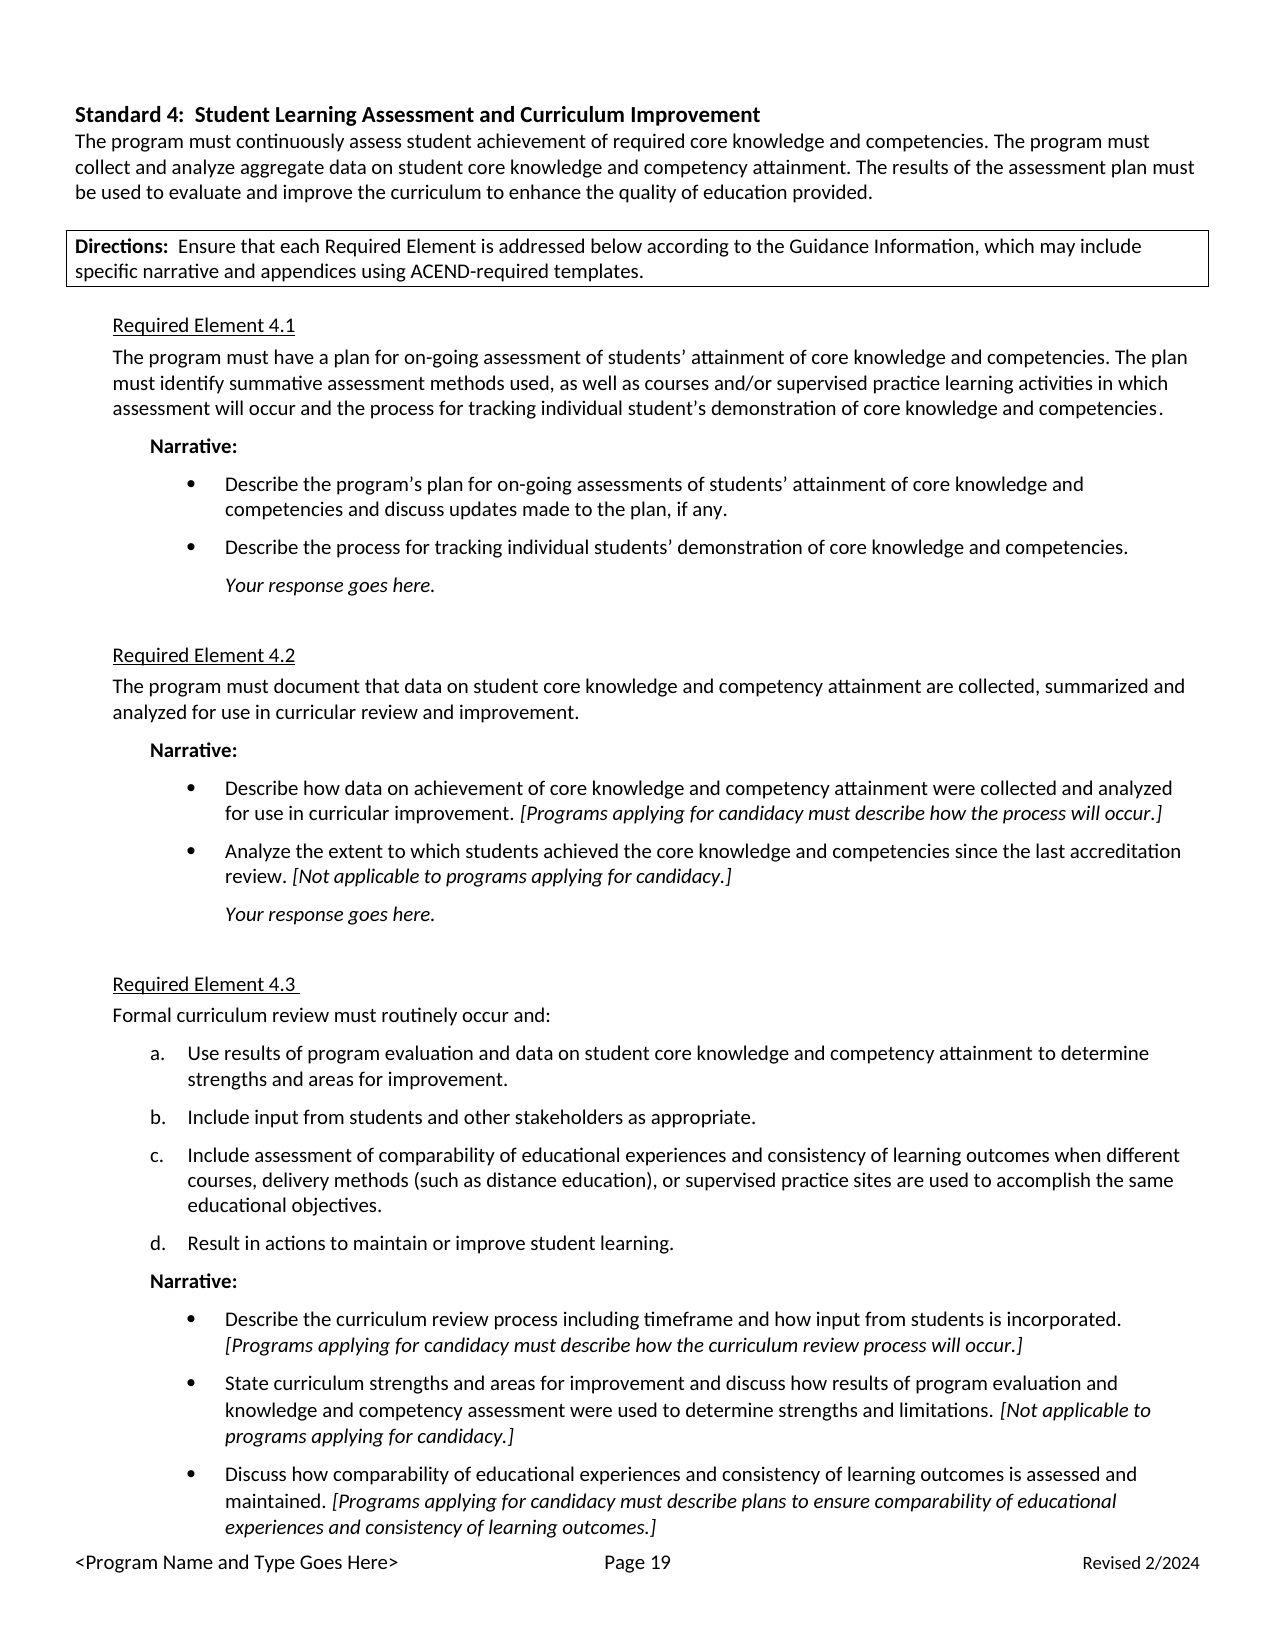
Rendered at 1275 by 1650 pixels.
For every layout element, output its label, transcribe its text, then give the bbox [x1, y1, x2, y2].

text The program must document that data on student core knowledge and competency attainment are collected, summarized and analyzed for use in curricular review and improvement. [112, 673, 1200, 724]
list Use results of program evaluation and data on student core knowledge and competency attainment to determine strengths and areas for improvement. [150, 1041, 1200, 1091]
text The program must have a plan for on-going assessment of students’ attainment of core knowledge and competencies. The plan must identify summative assessment methods used, as well as courses and/or supervised practice learning activities in which assessment will occur and the process for tracking individual student’s demonstration of core knowledge and competencies. [112, 344, 1200, 421]
list Include input from students and other stakeholders as appropriate. [150, 1104, 1200, 1129]
text Your response goes here. [225, 901, 1200, 927]
text Narrative: [150, 1268, 1200, 1294]
list State curriculum strengths and areas for improvement and discuss how results of program evaluation and knowledge and competency assessment were used to determine strengths and limitations. [Not applicable to programs applying for candidacy.] [187, 1370, 1200, 1448]
list Discuss how comparability of educational experiences and consistency of learning outcomes is assessed and maintained. [Programs applying for candidacy must describe plans to ensure comparability of educational experiences and consistency of learning outcomes.] [187, 1461, 1200, 1540]
list Describe how data on achievement of core knowledge and competency attainment were collected and analyzed for use in curricular improvement. [Programs applying for candidacy must describe how the process will occur.] [187, 775, 1200, 826]
title Required Element 4.2 [112, 642, 1200, 667]
title Required Element 4.1 [112, 313, 1200, 338]
text The program must continuously assess student achievement of required core knowledge and competencies. The program must collect and analyze aggregate data on student core knowledge and competency attainment. The results of the assessment plan must be used to evaluate and improve the curriculum to enhance the quality of education provided. [75, 128, 1200, 205]
list Analyze the extent to which students achieved the core knowledge and competencies since the last accreditation review. [Not applicable to programs applying for candidacy.] [187, 838, 1200, 889]
text Narrative: [150, 737, 1200, 762]
list Include assessment of comparability of educational experiences and consistency of learning outcomes when different courses, delivery methods (such as distance education), or supervised practice sites are used to accomplish the same educational objectives. [150, 1142, 1200, 1218]
title Required Element 4.3 [112, 971, 1200, 996]
text Directions: Ensure that each Required Element is addressed below according to the Guidance Information, which may include specific narrative and appendices using ACEND-required templates. [67, 231, 1208, 286]
list Describe the process for tracking individual students’ demonstration of core knowledge and competencies. [187, 534, 1200, 560]
list Result in actions to maintain or improve student learning. [150, 1231, 1200, 1256]
text Formal curriculum review must routinely occur and: [112, 1003, 1200, 1028]
list Describe the curriculum review process including timeframe and how input from students is incorporated. [Programs applying for candidacy must describe how the curriculum review process will occur.] [187, 1306, 1200, 1357]
list Describe the program’s plan for on-going assessments of students’ attainment of core knowledge and competencies and discuss updates made to the plan, if any. [187, 471, 1200, 522]
text Narrative: [150, 433, 1200, 458]
text Standard 4: Student Learning Assessment and Curriculum Improvement [75, 100, 1200, 128]
text Your response goes here. [225, 572, 1200, 598]
